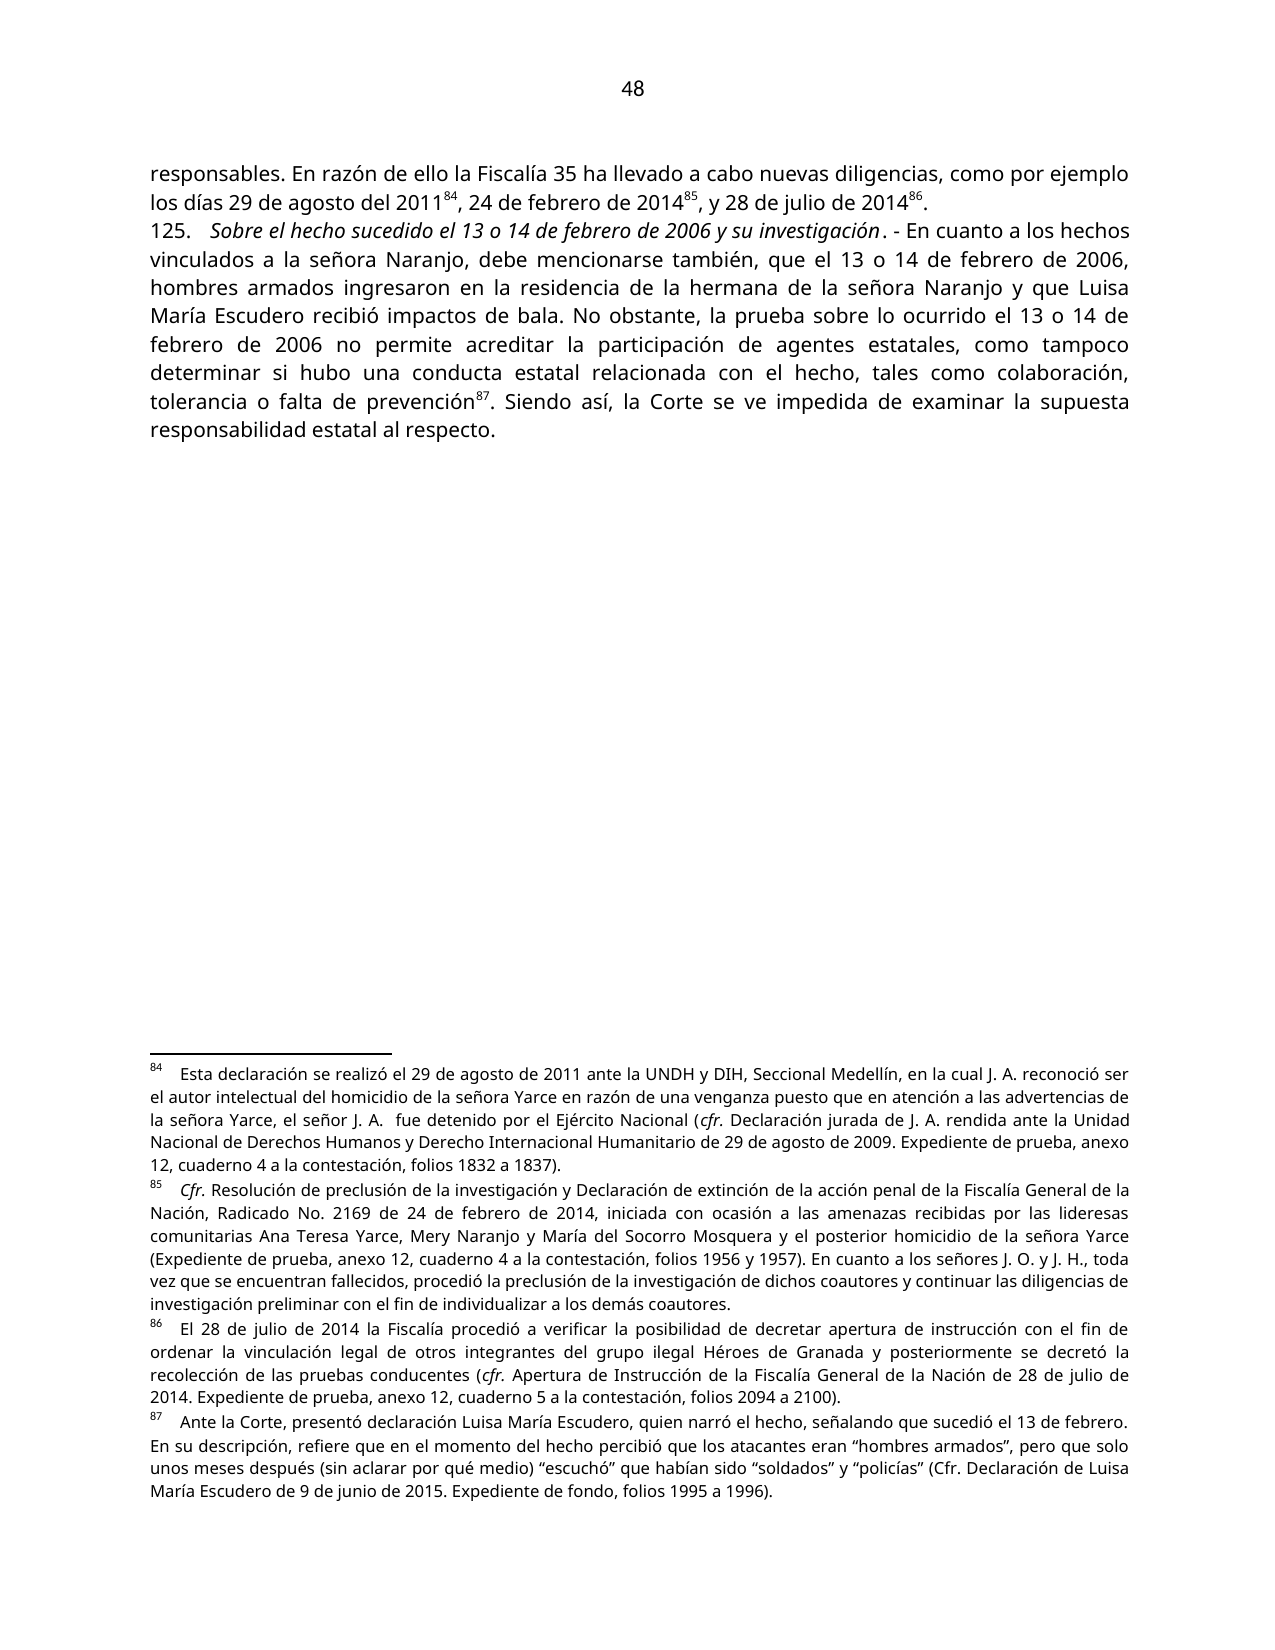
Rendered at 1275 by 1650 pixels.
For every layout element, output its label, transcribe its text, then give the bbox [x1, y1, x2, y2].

text 125. Sobre el hecho sucedido el 13 o 14 de febrero de 2006 y su investigación. - En cuanto a los hechos vinculados a la señora Naranjo, debe mencionarse también, que el 13 o 14 de febrero de 2006, hombres armados ingresaron en la residencia de la hermana de la señora Naranjo y que Luisa María Escudero recibió impactos de bala. No obstante, la prueba sobre lo ocurrido el 13 o 14 de febrero de 2006 no permite acreditar la participación de agentes estatales, como tampoco determinar si hubo una conducta estatal relacionada con el hecho, tales como colaboración, tolerancia o falta de prevención. Siendo así, la Corte se ve impedida de examinar la supuesta responsabilidad estatal al respecto. [150, 216, 1131, 444]
text 124. Continuación de la investigación. - Dado que en el marco de la investigación penal por el homicidio se está ante una conducta punible cometida presuntamente por varias personas, a pesar de haberse dictado dos sentencias condenatorias, la investigación aún se encuentra en etapa de investigación preliminar con el fin de individualizar y posteriormente juzgar al resto de los posibles responsables. En razón de ello la Fiscalía 35 ha llevado a cabo nuevas diligencias, como por ejemplo los días 29 de agosto del 2011, 24 de febrero de 2014, y 28 de julio de 2014. [150, 159, 1131, 216]
